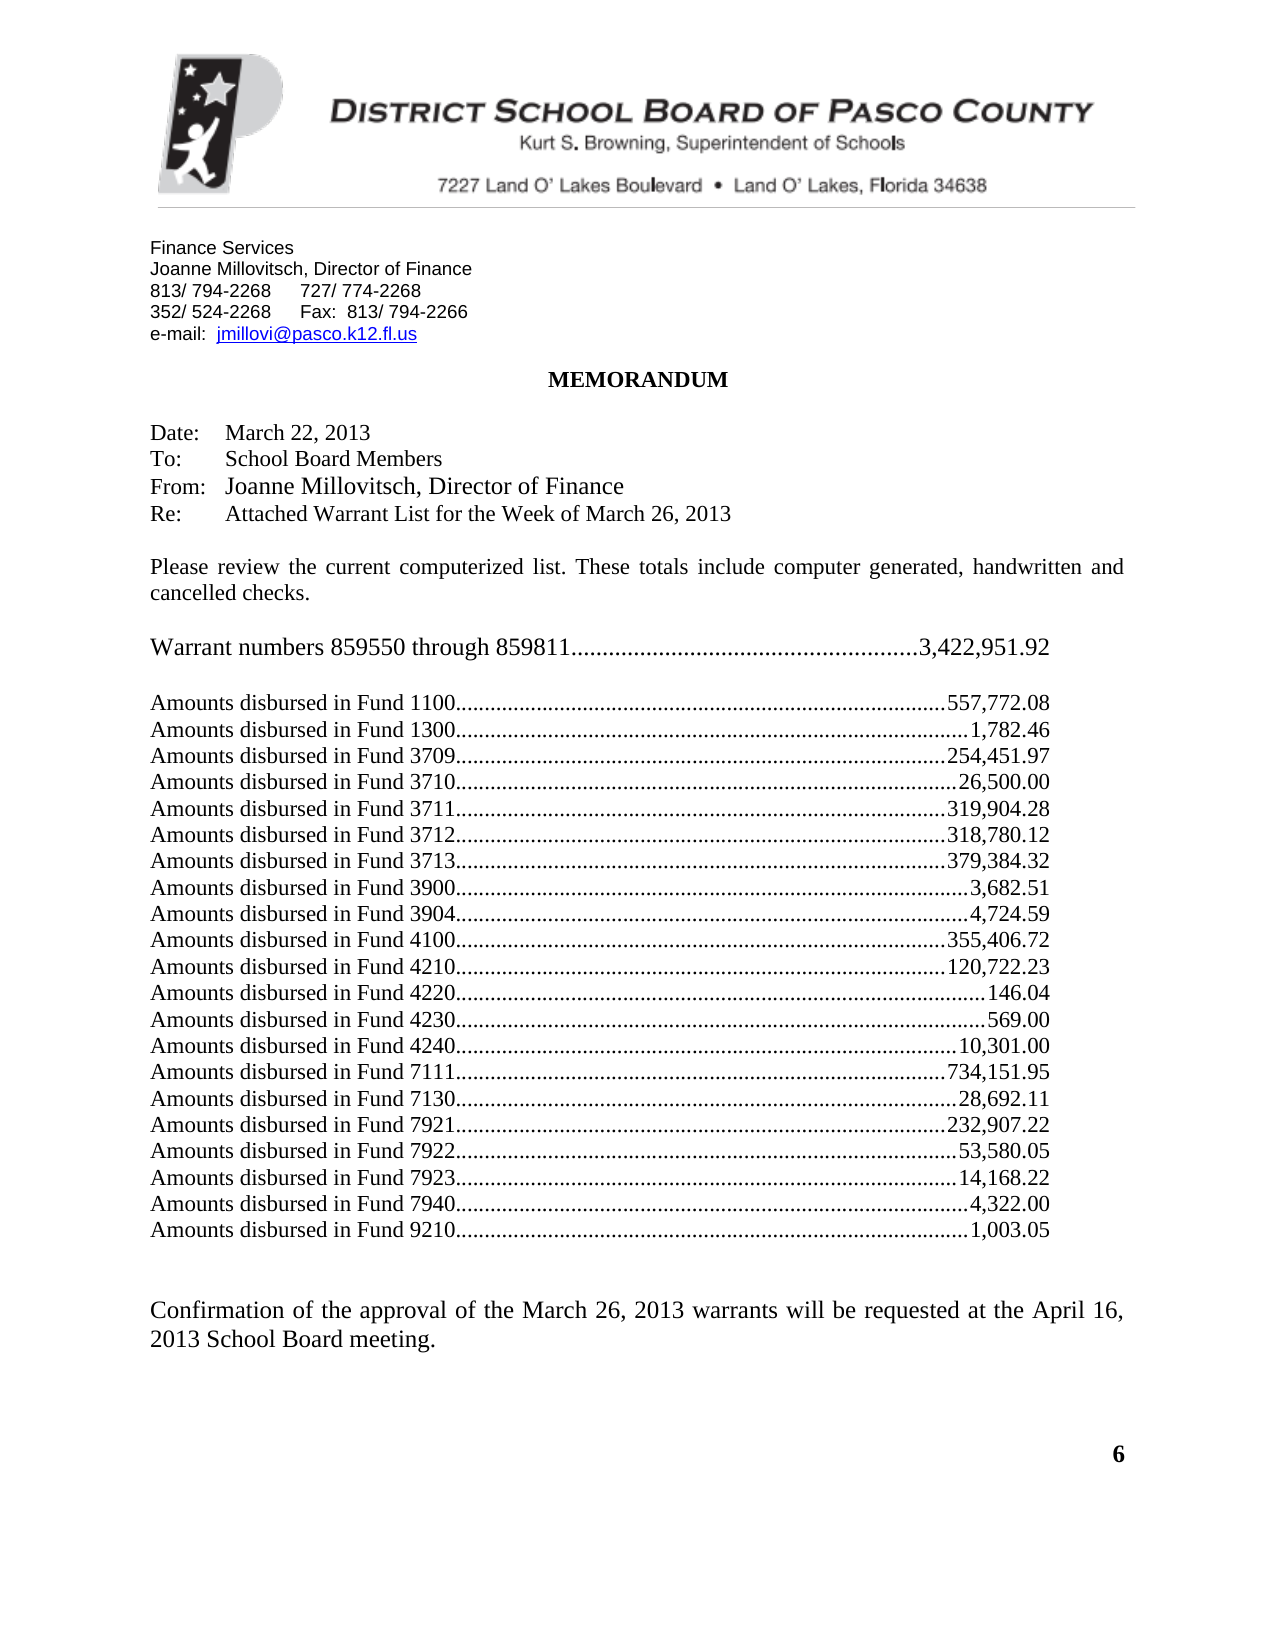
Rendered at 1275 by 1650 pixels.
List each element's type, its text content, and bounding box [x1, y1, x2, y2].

text Amounts disbursed in Fund 9210 1,003.05 [150, 1216, 1126, 1243]
text 352/ 524-2268 Fax: 813/ 794-2266 [150, 301, 1125, 323]
text Amounts disbursed in Fund 3904 4,724.59 [150, 900, 1126, 927]
text To: School Board Members [150, 445, 1126, 471]
text Amounts disbursed in Fund 7130 28,692.11 [150, 1085, 1126, 1111]
text Finance Services [150, 237, 1125, 258]
text 813/ 794-2268 727/ 774-2268 [150, 280, 1125, 301]
text Amounts disbursed in Fund 4230 569.00 [150, 1006, 1126, 1032]
text Amounts disbursed in Fund 3713 379,384.32 [150, 847, 1126, 874]
text Please review the current computerized list. These totals include computer generated, handwritten and cancelled checks. [150, 553, 1126, 606]
text Amounts disbursed in Fund 7111 734,151.95 [150, 1058, 1126, 1085]
text Amounts disbursed in Fund 3900 3,682.51 [150, 874, 1126, 900]
text Amounts disbursed in Fund 7940 4,322.00 [150, 1190, 1126, 1216]
text Joanne Millovitsch, Director of Finance [150, 258, 1125, 280]
text Amounts disbursed in Fund 4240 10,301.00 [150, 1032, 1126, 1058]
text 6 [150, 1439, 1126, 1468]
text Amounts disbursed in Fund 7921 232,907.22 [150, 1111, 1126, 1137]
text Date: March 22, 2013 [150, 419, 1126, 445]
text Amounts disbursed in Fund 4220 146.04 [150, 979, 1126, 1006]
text e-mail: jmillovi@pasco.k12.fl.us [150, 323, 1126, 344]
text Re: Attached Warrant List for the Week of March 26, 2013 [150, 500, 1126, 526]
text From: Joanne Millovitsch, Director of Finance [150, 471, 1126, 500]
text Amounts disbursed in Fund 1300 1,782.46 [150, 716, 1126, 742]
text Amounts disbursed in Fund 7922 53,580.05 [150, 1137, 1126, 1164]
text Amounts disbursed in Fund 3712 318,780.12 [150, 821, 1126, 847]
text Amounts disbursed in Fund 3709 254,451.97 [150, 742, 1126, 768]
text Amounts disbursed in Fund 4100 355,406.72 [150, 927, 1126, 953]
text Amounts disbursed in Fund 7923 14,168.22 [150, 1164, 1126, 1190]
text Amounts disbursed in Fund 1100 557,772.08 [150, 689, 1126, 716]
text MEMORANDUM [150, 366, 1126, 392]
text Amounts disbursed in Fund 3711 319,904.28 [150, 795, 1126, 821]
text Warrant numbers 859550 through 859811 3,422,951.92 [150, 632, 1126, 661]
text Amounts disbursed in Fund 3710 26,500.00 [150, 768, 1126, 795]
text Amounts disbursed in Fund 4210 120,722.23 [150, 953, 1126, 979]
text Confirmation of the approval of the March 26, 2013 warrants will be requested at the April 16, 2013 School Board meeting. [150, 1296, 1126, 1353]
